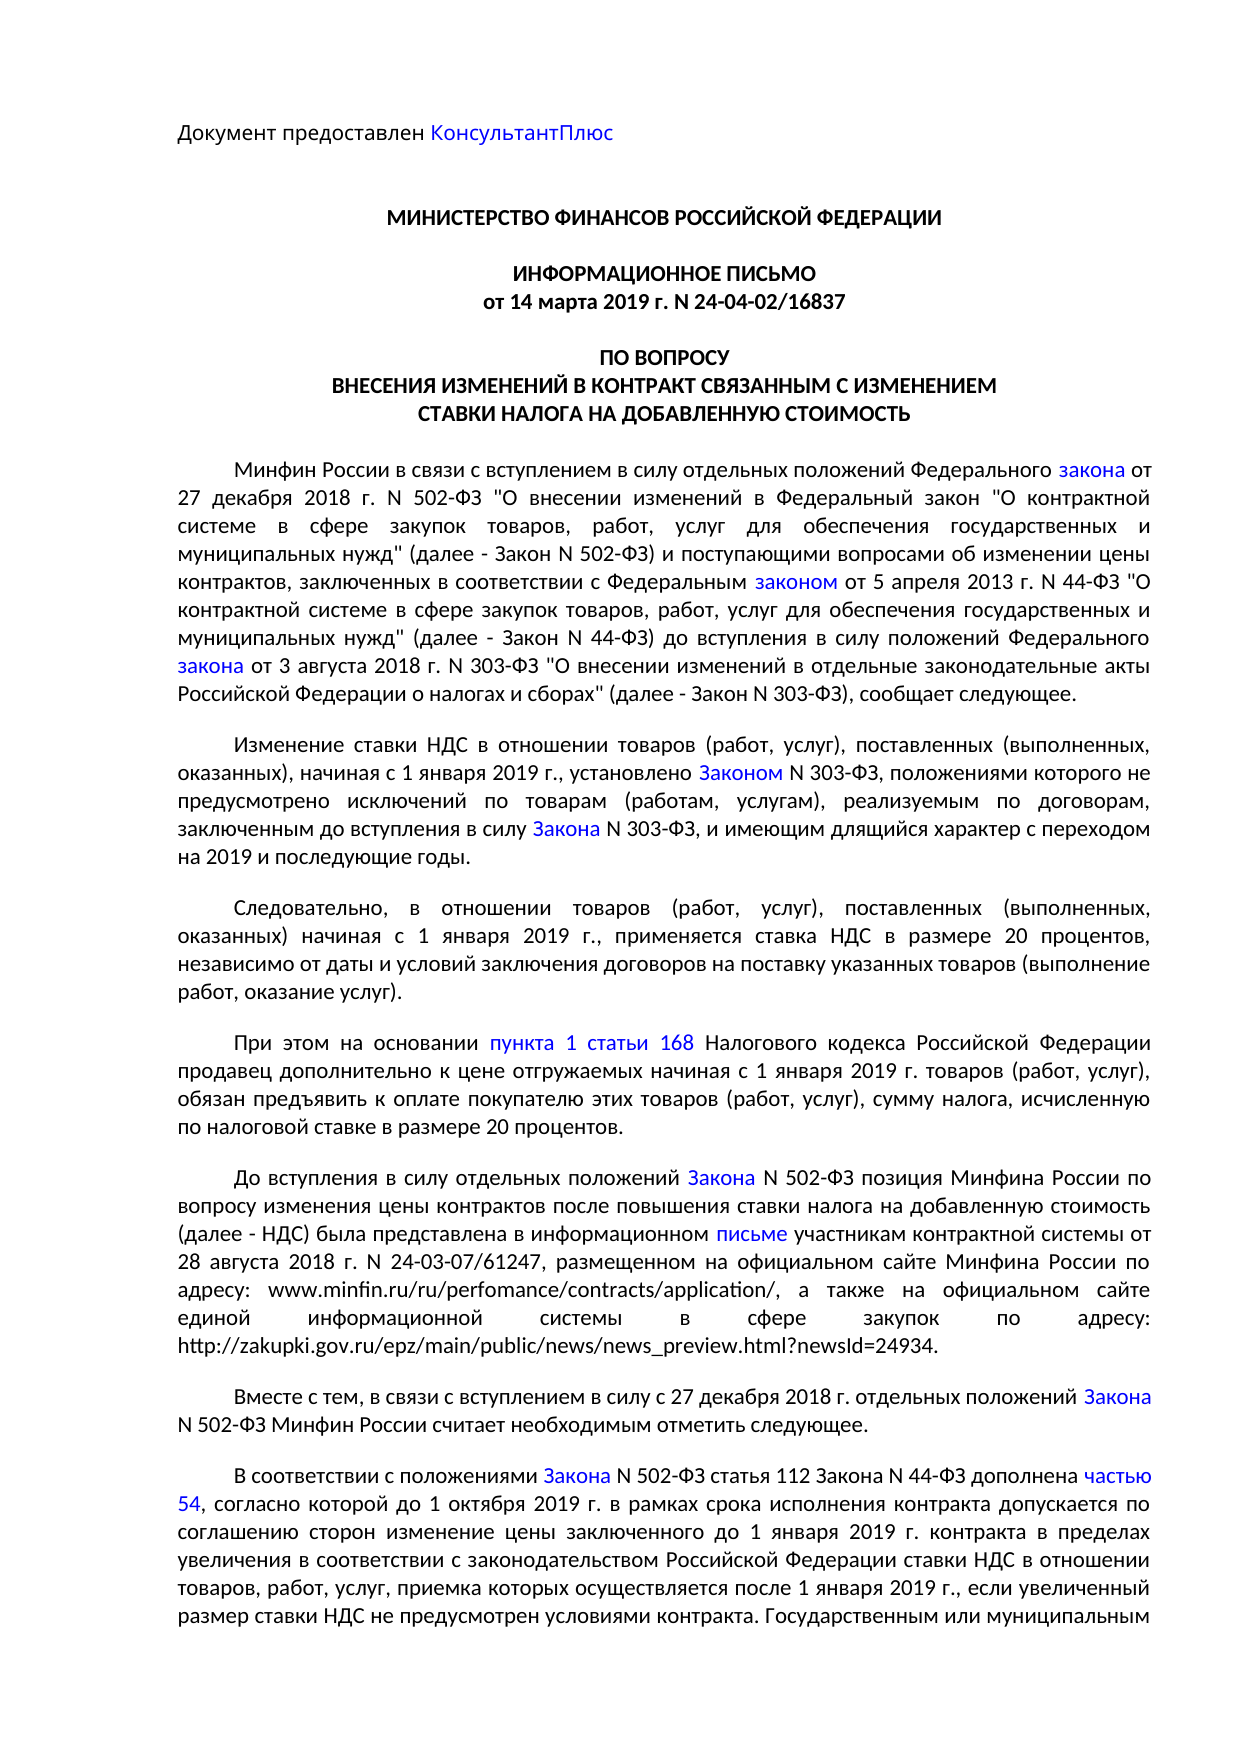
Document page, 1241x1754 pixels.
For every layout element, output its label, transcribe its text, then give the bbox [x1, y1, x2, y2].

title Документ предоставлен КонсультантПлюс [177, 118, 1152, 175]
text Изменение ставки НДС в отношении товаров (работ, услуг), поставленных (выполненных, оказанных), начиная с 1 января 2019 г., установлено Законом N 303-ФЗ, положениями которого не предусмотрено исключений по товарам (работам, услугам), реализуемым по договорам, заключенным до вступления в силу Закона N 303-ФЗ, и имеющим длящийся характер с переходом на 2019 и последующие годы. [177, 730, 1152, 870]
text Следовательно, в отношении товаров (работ, услуг), поставленных (выполненных, оказанных) начиная с 1 января 2019 г., применяется ставка НДС в размере 20 процентов, независимо от даты и условий заключения договоров на поставку указанных товаров (выполнение работ, оказание услуг). [177, 893, 1152, 1005]
title ПО ВОПРОСУ [177, 343, 1152, 371]
text При этом на основании пункта 1 статьи 168 Налогового кодекса Российской Федерации продавец дополнительно к цене отгружаемых начиная с 1 января 2019 г. товаров (работ, услуг), обязан предъявить к оплате покупателю этих товаров (работ, услуг), сумму налога, исчисленную по налоговой ставке в размере 20 процентов. [177, 1028, 1152, 1140]
title от 14 марта 2019 г. N 24-04-02/16837 [177, 287, 1152, 315]
text Минфин России в связи с вступлением в силу отдельных положений Федерального закона от 27 декабря 2018 г. N 502-ФЗ "О внесении изменений в Федеральный закон "О контрактной системе в сфере закупок товаров, работ, услуг для обеспечения государственных и муниципальных нужд" (далее - Закон N 502-ФЗ) и поступающими вопросами об изменении цены контрактов, заключенных в соответствии с Федеральным законом от 5 апреля 2013 г. N 44-ФЗ "О контрактной системе в сфере закупок товаров, работ, услуг для обеспечения государственных и муниципальных нужд" (далее - Закон N 44-ФЗ) до вступления в силу положений Федерального закона от 3 августа 2018 г. N 303-ФЗ "О внесении изменений в отдельные законодательные акты Российской Федерации о налогах и сборах" (далее - Закон N 303-ФЗ), сообщает следующее. [177, 455, 1152, 707]
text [177, 1461, 1152, 1629]
title ВНЕСЕНИЯ ИЗМЕНЕНИЙ В КОНТРАКТ СВЯЗАННЫМ С ИЗМЕНЕНИЕМ [177, 371, 1152, 399]
title МИНИСТЕРСТВО ФИНАНСОВ РОССИЙСКОЙ ФЕДЕРАЦИИ [177, 203, 1152, 231]
text До вступления в силу отдельных положений Закона N 502-ФЗ позиция Минфина России по вопросу изменения цены контрактов после повышения ставки налога на добавленную стоимость (далее - НДС) была представлена в информационном письме участникам контрактной системы от 28 августа 2018 г. N 24-03-07/61247, размещенном на официальном сайте Минфина России по адресу: www.minfin.ru/ru/perfomance/contracts/application/, а также на официальном сайте единой информационной системы в сфере закупок по адресу: http://zakupki.gov.ru/epz/main/public/news/news_preview.html?newsId=24934. [177, 1163, 1152, 1359]
text Вместе с тем, в связи с вступлением в силу с 27 декабря 2018 г. отдельных положений Закона N 502-ФЗ Минфин России считает необходимым отметить следующее. [177, 1382, 1152, 1438]
title ИНФОРМАЦИОННОЕ ПИСЬМО [177, 259, 1152, 287]
title СТАВКИ НАЛОГА НА ДОБАВЛЕННУЮ СТОИМОСТЬ [177, 399, 1152, 427]
